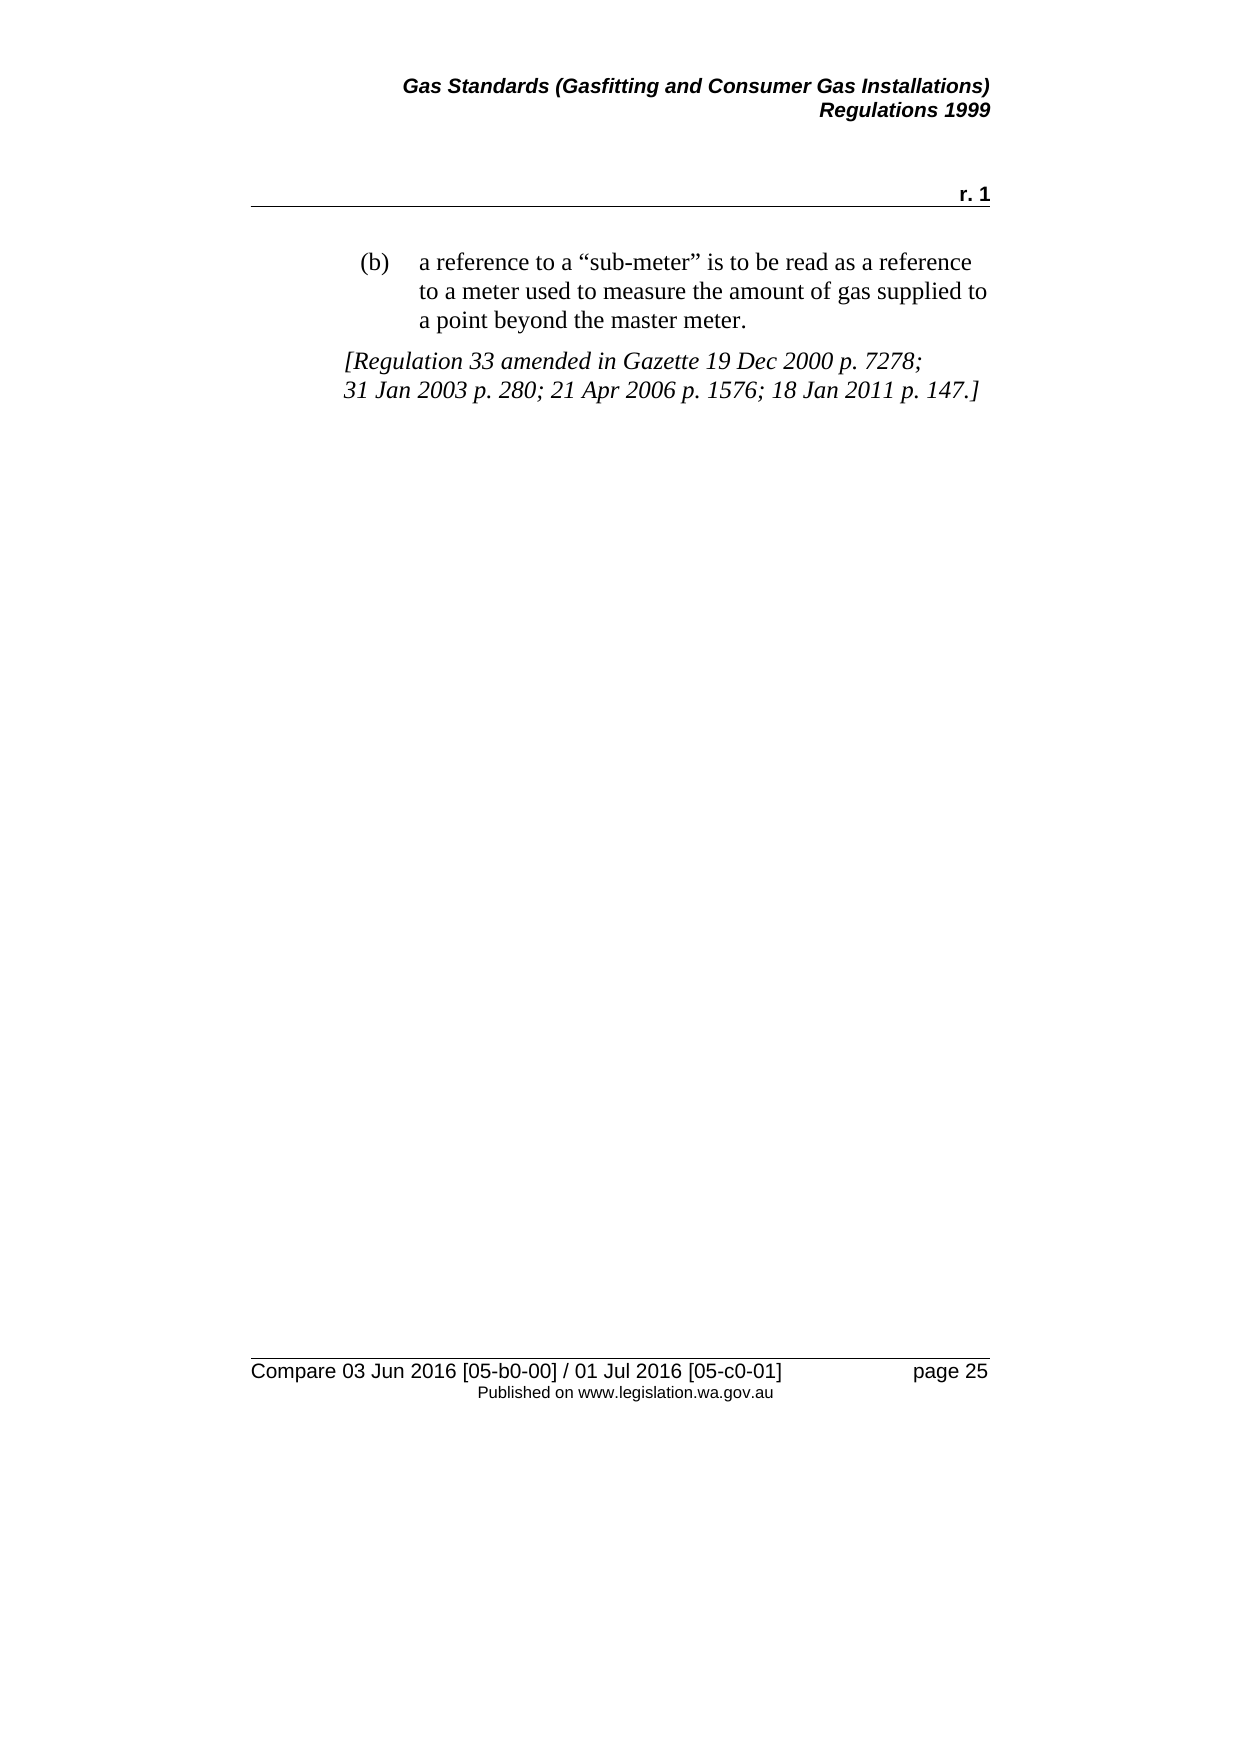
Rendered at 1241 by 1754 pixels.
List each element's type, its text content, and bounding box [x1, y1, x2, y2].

text (b) a reference to a “sub-meter” is to be read as a reference to a meter used to measure the amount of gas supplied to a point beyond the master meter. [251, 247, 990, 334]
text [Regulation 33 amended in Gazette 19 Dec 2000 p. 7278; 31 Jan 2003 p. 280; 21 Apr 2006 p. 1576; 18 Jan 2011 p. 147.] [251, 346, 990, 404]
